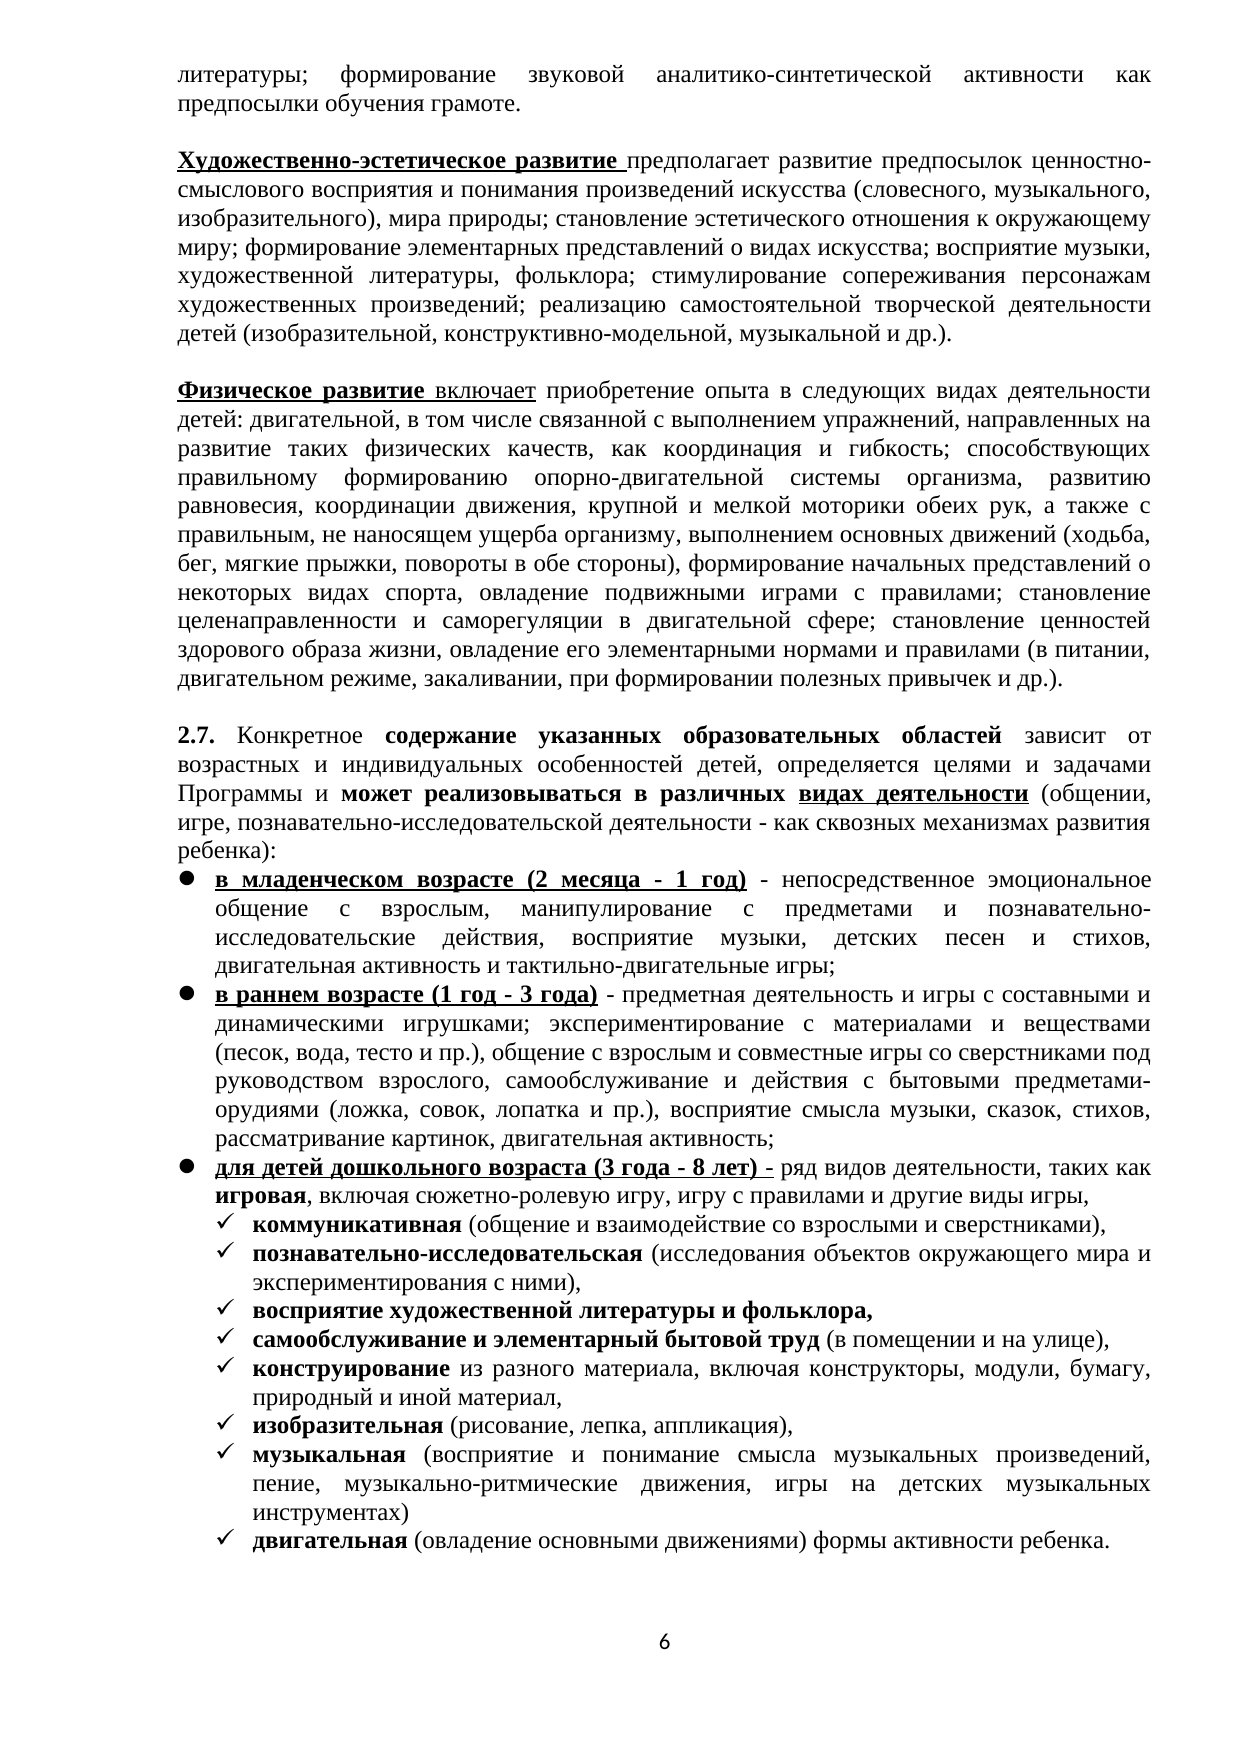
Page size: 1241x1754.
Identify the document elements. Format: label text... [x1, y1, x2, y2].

list восприятие художественной литературы и фольклора, [215, 1295, 1152, 1324]
list в младенческом возрасте (2 месяца - 1 год) - непосредственное эмоциональное общение с взрослым, манипулирование с предметами и познавательно-исследовательские действия, восприятие музыки, детских песен и стихов, двигательная активность и тактильно-двигательные игры; [177, 864, 1152, 979]
text 2.7. Конкретное содержание указанных образовательных областей зависит от возрастных и индивидуальных особенностей детей, определяется целями и задачами Программы и может реализовываться в различных видах деятельности (общении, игре, познавательно-исследовательской деятельности - как сквозных механизмах развития ребенка): [177, 720, 1152, 864]
list конструирование из разного материала, включая конструкторы, модули, бумагу, природный и иной материал, [215, 1353, 1152, 1410]
list в раннем возрасте (1 год - 3 года) - предметная деятельность и игры с составными и динамическими игрушками; экспериментирование с материалами и веществами (песок, вода, тесто и пр.), общение с взрослым и совместные игры со сверстниками под руководством взрослого, самообслуживание и действия с бытовыми предметами-орудиями (ложка, совок, лопатка и пр.), восприятие смысла музыки, сказок, стихов, рассматривание картинок, двигательная активность; [177, 979, 1152, 1152]
list коммуникативная (общение и взаимодействие со взрослыми и сверстниками), [215, 1209, 1152, 1238]
text Физическое развитие включает приобретение опыта в следующих видах деятельности детей: двигательной, в том числе связанной с выполнением упражнений, направленных на развитие таких физических качеств, как координация и гибкость; способствующих правильному формированию опорно-двигательной системы организма, развитию равновесия, координации движения, крупной и мелкой моторики обеих рук, а также с правильным, не наносящем ущерба организму, выполнением основных движений (ходьба, бег, мягкие прыжки, повороты в обе стороны), формирование начальных представлений о некоторых видах спорта, овладение подвижными играми с правилами; становление целенаправленности и саморегуляции в двигательной сфере; становление ценностей здорового образа жизни, овладение его элементарными нормами и правилами (в питании, двигательном режиме, закаливании, при формировании полезных привычек и др.). [177, 375, 1152, 692]
list для детей дошкольного возраста (3 года - 8 лет) - ряд видов деятельности, таких как игровая, включая сюжетно-ролевую игру, игру с правилами и другие виды игры, [177, 1152, 1152, 1209]
list двигательная (овладение основными движениями) формы активности ребенка. [215, 1525, 1152, 1554]
list изобразительная (рисование, лепка, аппликация), [215, 1410, 1152, 1439]
list самообслуживание и элементарный бытовой труд (в помещении и на улице), [215, 1324, 1152, 1353]
list познавательно-исследовательская (исследования объектов окружающего мира и экспериментирования с ними), [215, 1238, 1152, 1295]
list музыкальная (восприятие и понимание смысла музыкальных произведений, пение, музыкально-ритмические движения, игры на детских музыкальных инструментах) [215, 1439, 1152, 1525]
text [177, 59, 1152, 117]
text Художественно-эстетическое развитие предполагает развитие предпосылок ценностно-смыслового восприятия и понимания произведений искусства (словесного, музыкального, изобразительного), мира природы; становление эстетического отношения к окружающему миру; формирование элементарных представлений о видах искусства; восприятие музыки, художественной литературы, фольклора; стимулирование сопереживания персонажам художественных произведений; реализацию самостоятельной творческой деятельности детей (изобразительной, конструктивно-модельной, музыкальной и др.). [177, 145, 1152, 347]
